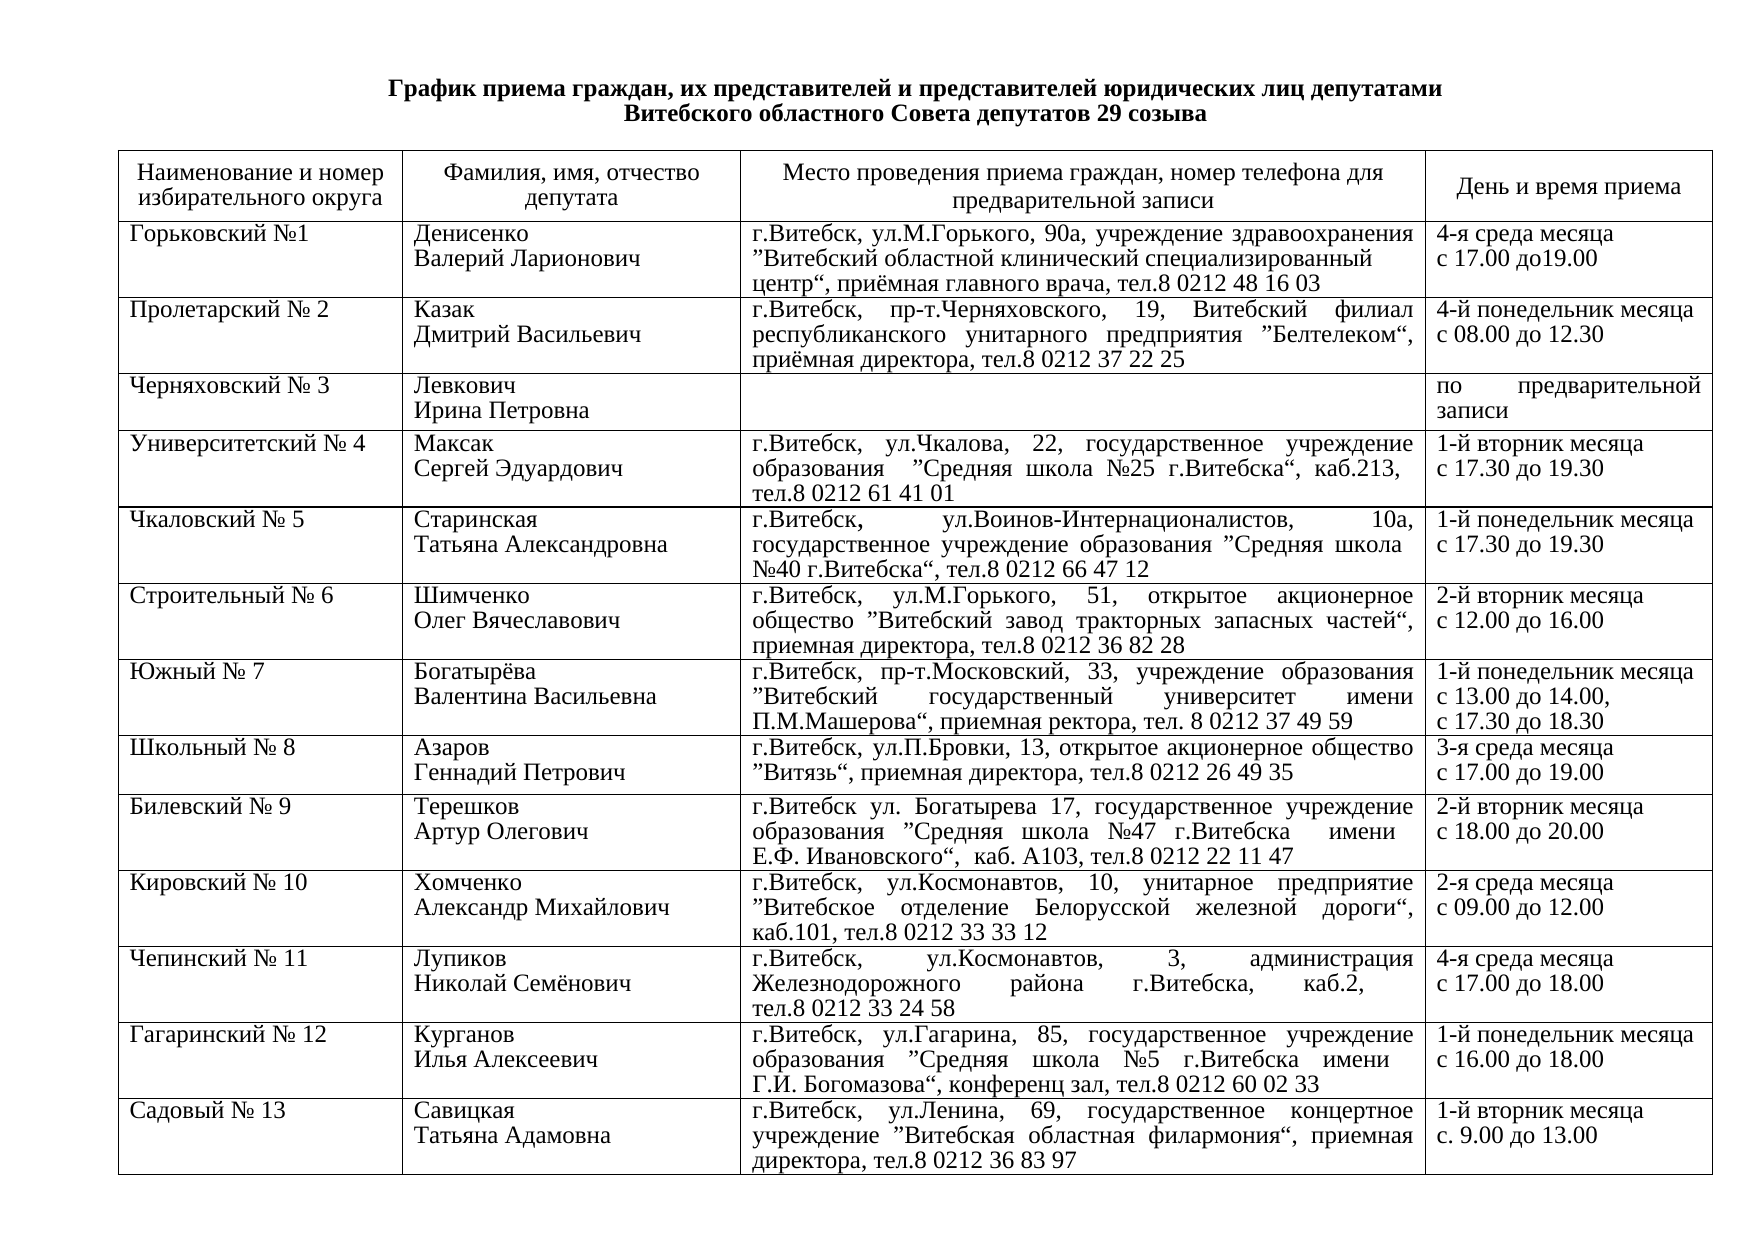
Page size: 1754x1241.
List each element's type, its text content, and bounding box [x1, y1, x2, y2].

table_cell 2-я среда месяца с 09.00 до 12.00 [1426, 871, 1712, 946]
table_cell Лупиков Николай Семёнович [403, 947, 740, 1022]
table_cell 4-я среда месяца с 17.00 до19.00 [1426, 222, 1712, 297]
table_cell Университетский № 4 [119, 431, 402, 506]
table_cell Пролетарский № 2 [119, 298, 402, 373]
text График приема граждан, их представителей и представителей юридических лиц депутатами [118, 77, 1713, 102]
table_cell г.Витебск ул. Богатырева 17, государственное учреждение образования ”Средняя школа №47 г.Витебска имени Е.Ф. Ивановского“, каб. А103, тел.8 0212 22 11 47 [741, 795, 1425, 870]
table_cell Чкаловский № 5 [119, 508, 402, 582]
table_cell Строительный № 6 [119, 584, 402, 658]
table_cell Горьковский №1 [119, 222, 402, 297]
table_cell 1-й понедельник месяца с 16.00 до 18.00 [1426, 1023, 1712, 1098]
table_cell 2-й вторник месяца с 12.00 до 16.00 [1426, 584, 1712, 658]
table_cell по предварительной записи [1426, 374, 1712, 430]
text Витебского областного Совета депутатов 29 созыва [118, 102, 1713, 127]
table_header Фамилия, имя, отчество депутата [403, 151, 740, 221]
table_cell Терешков Артур Олегович [403, 795, 740, 870]
table_cell Курганов Илья Алексеевич [403, 1023, 740, 1098]
table_cell Южный № 7 [119, 660, 402, 734]
table_cell 2-й вторник месяца с 18.00 до 20.00 [1426, 795, 1712, 870]
table_cell Билевский № 9 [119, 795, 402, 870]
table_cell 3-я среда месяца с 17.00 до 19.00 [1426, 736, 1712, 794]
table_cell 1-й понедельник месяца с 13.00 до 14.00, с 17.30 до 18.30 [1426, 660, 1712, 734]
table_cell 1-й вторник месяца с. 9.00 до 13.00 [1426, 1099, 1712, 1174]
table_cell г.Витебск, ул.Космонавтов, 10, унитарное предприятие ”Витебское отделение Белорусской железной дороги“, каб.101, тел.8 0212 33 33 12 [741, 871, 1425, 946]
table_cell 1-й понедельник месяца с 17.30 до 19.30 [1426, 508, 1712, 582]
table_cell Шимченко Олег Вячеславович [403, 584, 740, 658]
table_cell Хомченко Александр Михайлович [403, 871, 740, 946]
table_cell 4-й понедельник месяца с 08.00 до 12.30 [1426, 298, 1712, 373]
table_cell Старинская Татьяна Александровна [403, 508, 740, 582]
table_cell [741, 374, 1425, 430]
table_cell Садовый № 13 [119, 1099, 402, 1174]
table_cell Денисенко Валерий Ларионович [403, 222, 740, 297]
table_cell 1-й вторник месяца с 17.30 до 19.30 [1426, 431, 1712, 506]
table_cell Черняховский № 3 [119, 374, 402, 430]
table_cell г.Витебск, ул.Ленина, 69, государственное концертное учреждение ”Витебская областная филармония“, приемная директора, тел.8 0212 36 83 97 [741, 1099, 1425, 1174]
table_cell 4-я среда месяца с 17.00 до 18.00 [1426, 947, 1712, 1022]
table_cell Богатырёва Валентина Васильевна [403, 660, 740, 734]
table_header Наименование и номер избирательного округа [119, 151, 402, 221]
table_cell Кировский № 10 [119, 871, 402, 946]
table_cell Азаров Геннадий Петрович [403, 736, 740, 794]
table_cell Левкович Ирина Петровна [403, 374, 740, 430]
table_cell Максак Сергей Эдуардович [403, 431, 740, 506]
table_cell г.Витебск, ул.М.Горького, 90а, учреждение здравоохранения ”Витебский областной клинический специализированный центр“, приёмная главного врача, тел.8 0212 48 16 03 [741, 222, 1425, 297]
table_cell г.Витебск, ул.Чкалова, 22, государственное учреждение образования ”Средняя школа №25 г.Витебска“, каб.213, тел.8 0212 61 41 01 [741, 431, 1425, 506]
table_cell Чепинский № 11 [119, 947, 402, 1022]
table_cell Казак Дмитрий Васильевич [403, 298, 740, 373]
table_cell г.Витебск, ул.П.Бровки, 13, открытое акционерное общество ”Витязь“, приемная директора, тел.8 0212 26 49 35 [741, 736, 1425, 794]
table_cell г.Витебск, пр-т.Московский, 33, учреждение образования ”Витебский государственный университет имени П.М.Машерова“, приемная ректора, тел. 8 0212 37 49 59 [741, 660, 1425, 734]
table_cell г.Витебск, пр-т.Черняховского, 19, Витебский филиал республиканского унитарного предприятия ”Белтелеком“, приёмная директора, тел.8 0212 37 22 25 [741, 298, 1425, 373]
table_cell г.Витебск, ул.М.Горького, 51, открытое акционерное общество ”Витебский завод тракторных запасных частей“, приемная директора, тел.8 0212 36 82 28 [741, 584, 1425, 658]
table_header Место проведения приема граждан, номер телефона для предварительной записи [741, 151, 1425, 221]
table_cell Савицкая Татьяна Адамовна [403, 1099, 740, 1174]
table_cell Гагаринский № 12 [119, 1023, 402, 1098]
table_cell г.Витебск, ул.Воинов-Интернационалистов, 10а, государственное учреждение образования ”Средняя школа №40 г.Витебска“, тел.8 0212 66 47 12 [741, 508, 1425, 582]
table_cell Школьный № 8 [119, 736, 402, 794]
table_header День и время приема [1426, 151, 1712, 221]
table_cell г.Витебск, ул.Гагарина, 85, государственное учреждение образования ”Средняя школа №5 г.Витебска имени Г.И. Богомазова“, конференц зал, тел.8 0212 60 02 33 [741, 1023, 1425, 1098]
table_cell г.Витебск, ул.Космонавтов, 3, администрация Железнодорожного района г.Витебска, каб.2, тел.8 0212 33 24 58 [741, 947, 1425, 1022]
